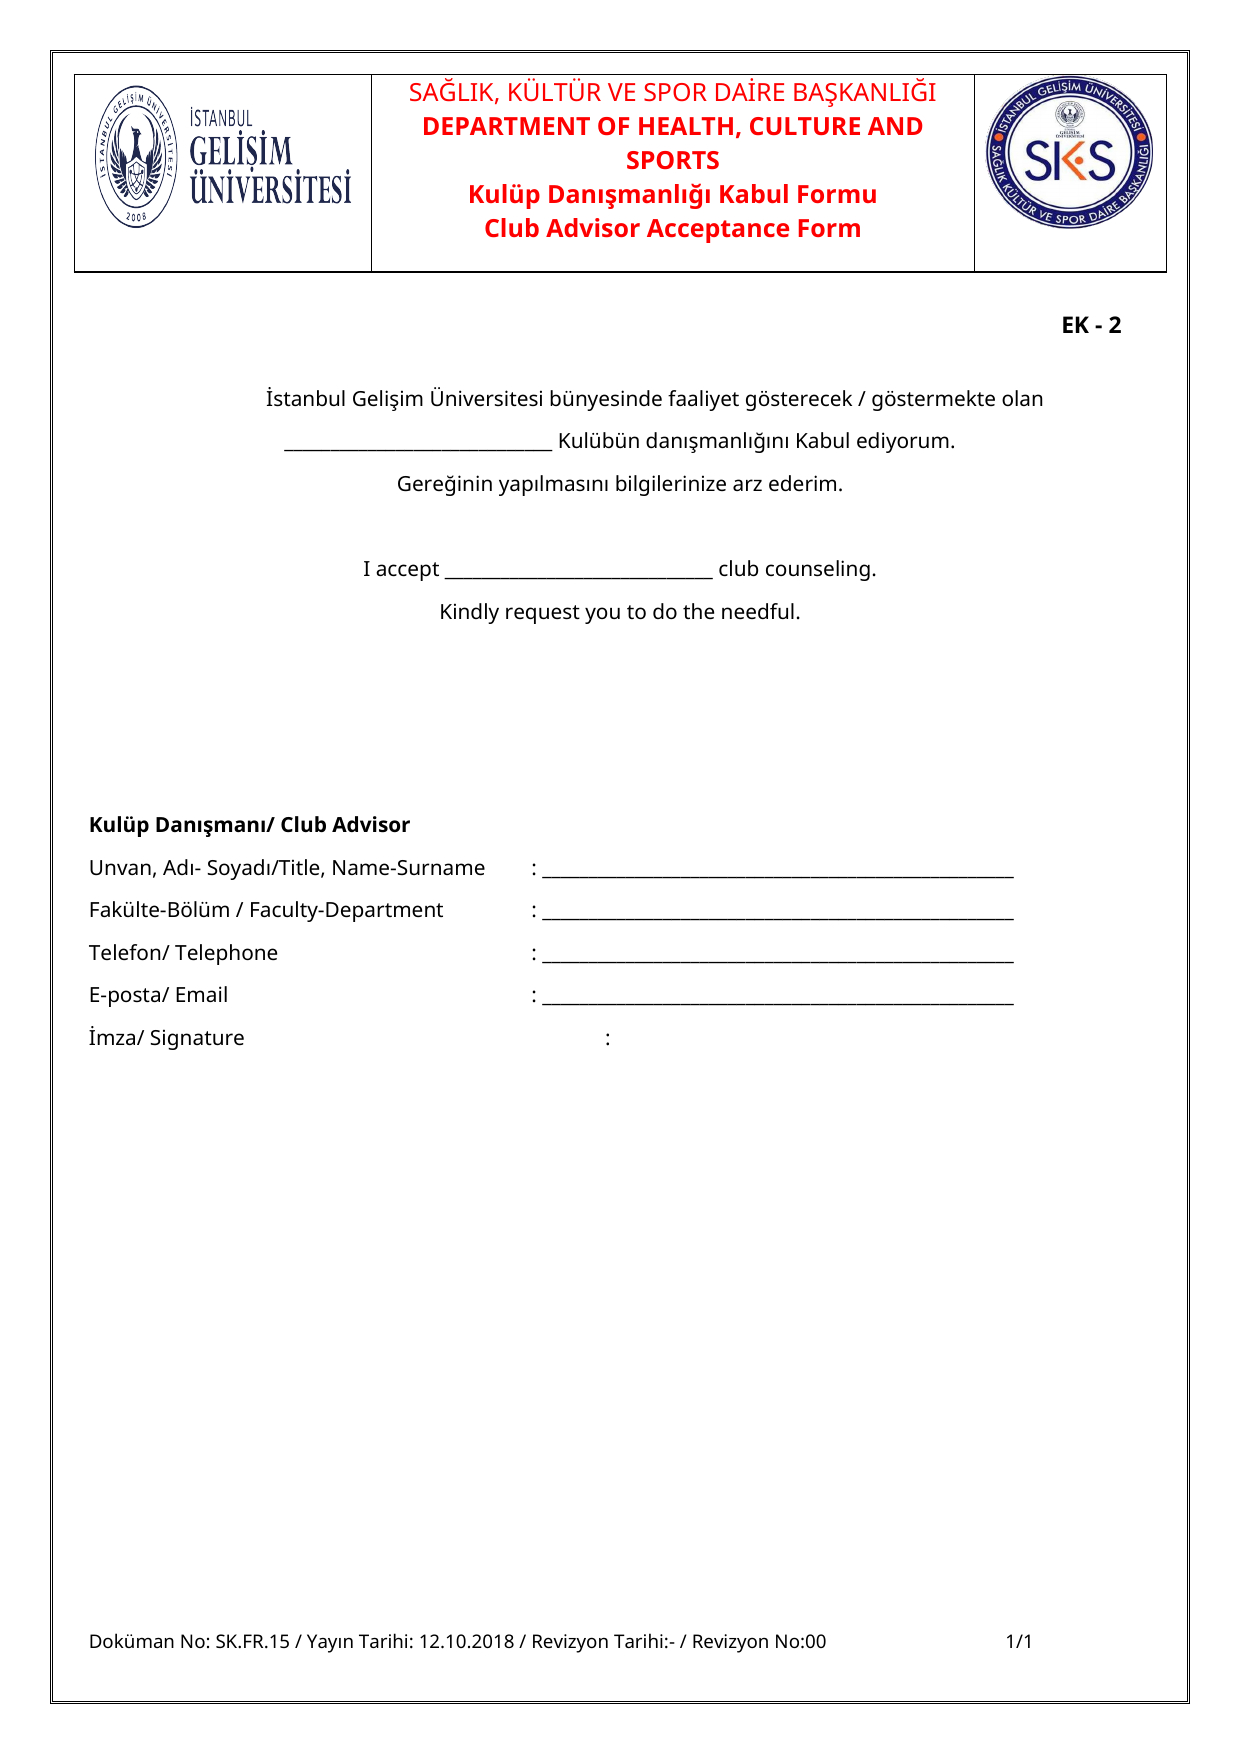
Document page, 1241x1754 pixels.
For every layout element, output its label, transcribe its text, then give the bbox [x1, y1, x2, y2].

text Gereğinin yapılmasını bilgilerinize arz ederim. [89, 469, 1152, 498]
text Fakülte-Bölüm / Faculty-Department : ___________________________________________________ [89, 895, 1152, 924]
text Unvan, Adı- Soyadı/Title, Name-Surname : ___________________________________________________ [89, 853, 1152, 881]
text Kulüp Danışmanı/ Club Advisor [89, 810, 1152, 838]
text Kindly request you to do the needful. [89, 597, 1152, 626]
text Telefon/ Telephone : ___________________________________________________ [89, 938, 1152, 966]
picture [985, 75, 1153, 229]
picture [85, 75, 361, 239]
text I accept _____________________________ club counseling. [89, 554, 1152, 583]
text İmza/ Signature : [89, 1023, 1152, 1052]
text E-posta/ Email : ___________________________________________________ [89, 981, 1152, 1009]
text İstanbul Gelişim Üniversitesi bünyesinde faaliyet gösterecek / göstermekte olan _____________________________ Kulübün danışmanlığını Kabul ediyorum. [89, 341, 1152, 455]
